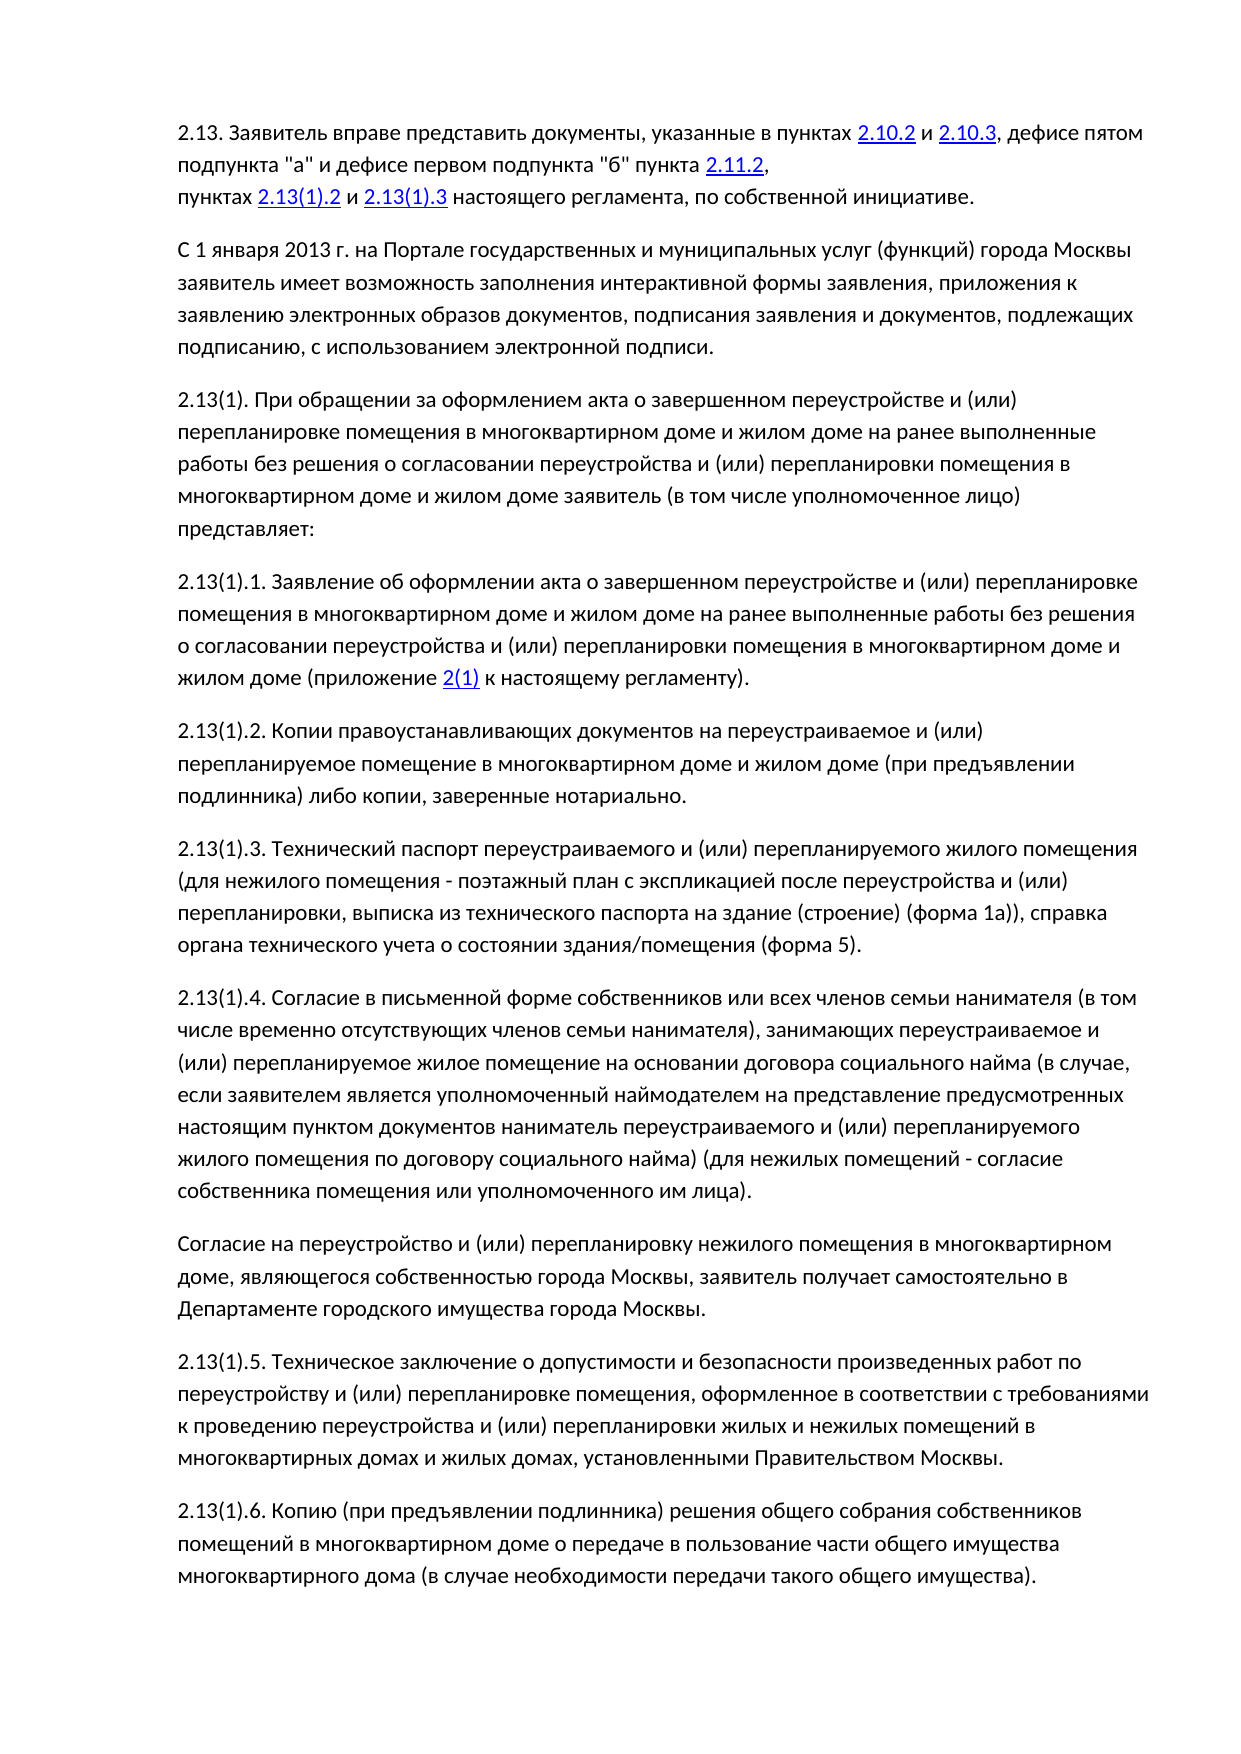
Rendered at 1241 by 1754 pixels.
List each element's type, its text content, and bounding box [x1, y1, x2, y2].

text 2.13(1).5. Техническое заключение о допустимости и безопасности произведенных работ по переустройству и (или) перепланировке помещения, оформленное в соответствии с требованиями к проведению переустройства и (или) перепланировки жилых и нежилых помещений в многоквартирных домах и жилых домах, установленными Правительством Москвы. [177, 1347, 1152, 1472]
text 2.13(1). При обращении за оформлением акта о завершенном переустройстве и (или) перепланировке помещения в многоквартирном доме и жилом доме на ранее выполненные работы без решения о согласовании переустройства и (или) перепланировки помещения в многоквартирном доме и жилом доме заявитель (в том числе уполномоченное лицо) представляет: [177, 385, 1152, 542]
text 2.13(1).4. Согласие в письменной форме собственников или всех членов семьи нанимателя (в том числе временно отсутствующих членов семьи нанимателя), занимающих переустраиваемое и (или) перепланируемое жилое помещение на основании договора социального найма (в случае, если заявителем является уполномоченный наймодателем на представление предусмотренных настоящим пунктом документов наниматель переустраиваемого и (или) перепланируемого жилого помещения по договору социального найма) (для нежилых помещений - согласие собственника помещения или уполномоченного им лица). [177, 983, 1152, 1204]
text 2.13(1).1. Заявление об оформлении акта о завершенном переустройстве и (или) перепланировке помещения в многоквартирном доме и жилом доме на ранее выполненные работы без решения о согласовании переустройства и (или) перепланировки помещения в многоквартирном доме и жилом доме (приложение 2(1) к настоящему регламенту). [177, 567, 1152, 691]
text 2.13(1).2. Копии правоустанавливающих документов на переустраиваемое и (или) перепланируемое помещение в многоквартирном доме и жилом доме (при предъявлении подлинника) либо копии, заверенные нотариально. [177, 716, 1152, 809]
text 2.13. Заявитель вправе представить документы, указанные в пунктах 2.10.2 и 2.10.3, дефисе пятом подпункта "а" и дефисе первом подпункта "б" пункта 2.11.2, пунктах 2.13(1).2 и 2.13(1).3 настоящего регламента, по собственной инициативе. [177, 118, 1152, 211]
text С 1 января 2013 г. на Портале государственных и муниципальных услуг (функций) города Москвы заявитель имеет возможность заполнения интерактивной формы заявления, приложения к заявлению электронных образов документов, подписания заявления и документов, подлежащих подписанию, с использованием электронной подписи. [177, 236, 1152, 360]
text Согласие на переустройство и (или) перепланировку нежилого помещения в многоквартирном доме, являющегося собственностью города Москвы, заявитель получает самостоятельно в Департаменте городского имущества города Москвы. [177, 1229, 1152, 1322]
text 2.13(1).6. Копию (при предъявлении подлинника) решения общего собрания собственников помещений в многоквартирном доме о передаче в пользование части общего имущества многоквартирного дома (в случае необходимости передачи такого общего имущества). [177, 1497, 1152, 1589]
text 2.13(1).3. Технический паспорт переустраиваемого и (или) перепланируемого жилого помещения (для нежилого помещения - поэтажный план с экспликацией после переустройства и (или) перепланировки, выписка из технического паспорта на здание (строение) (форма 1а)), справка органа технического учета о состоянии здания/помещения (форма 5). [177, 834, 1152, 958]
